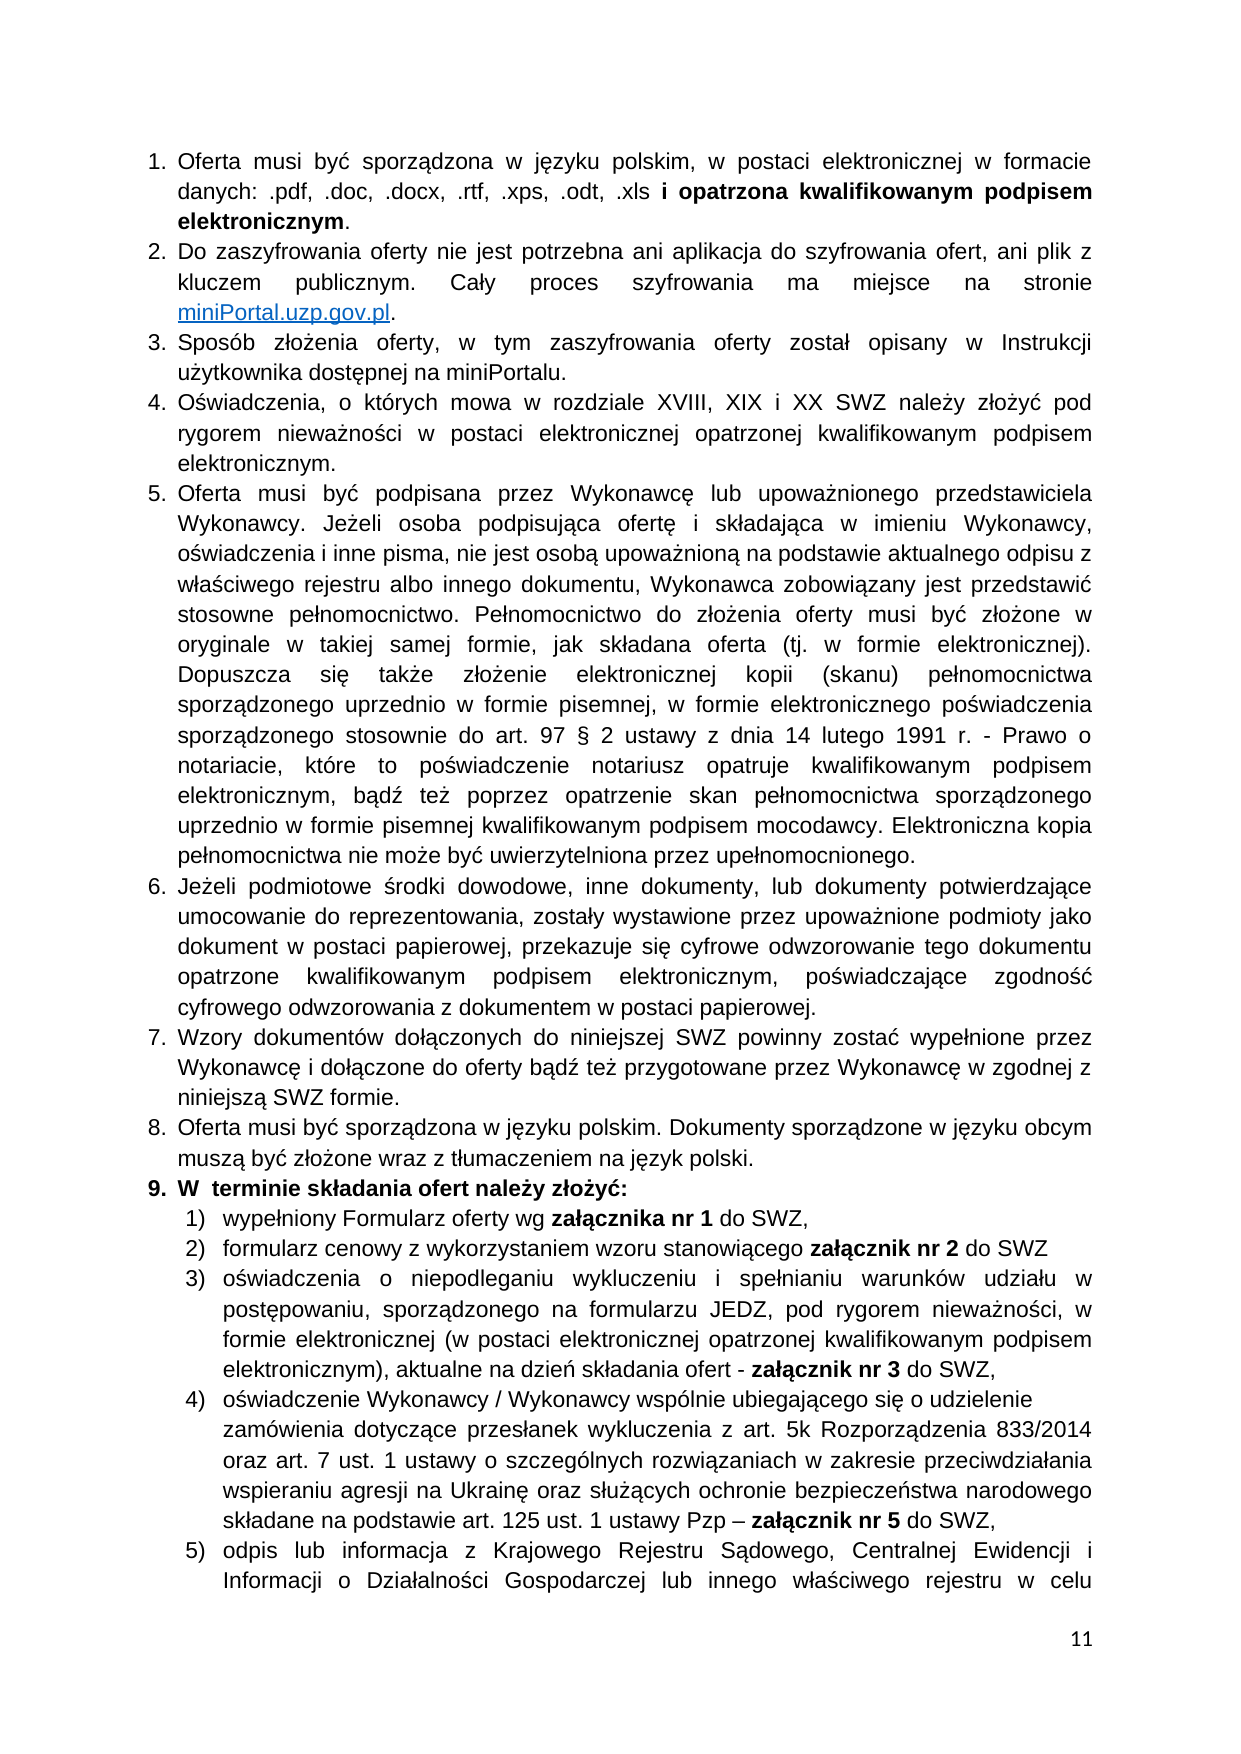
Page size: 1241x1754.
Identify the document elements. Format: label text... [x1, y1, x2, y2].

list Oferta musi być podpisana przez Wykonawcę lub upoważnionego przedstawiciela Wykonawcy. Jeżeli osoba podpisująca ofertę i składająca w imieniu Wykonawcy, oświadczenia i inne pisma, nie jest osobą upoważnioną na podstawie aktualnego odpisu z właściwego rejestru albo innego dokumentu, Wykonawca zobowiązany jest przedstawić stosowne pełnomocnictwo. Pełnomocnictwo do złożenia oferty musi być złożone w oryginale w takiej samej formie, jak składana oferta (tj. w formie elektronicznej). Dopuszcza się także złożenie elektronicznej kopii (skanu) pełnomocnictwa sporządzonego uprzednio w formie pisemnej, w formie elektronicznego poświadczenia sporządzonego stosownie do art. 97 § 2 ustawy z dnia 14 lutego 1991 r. - Prawo o notariacie, które to poświadczenie notariusz opatruje kwalifikowanym podpisem elektronicznym, bądź też poprzez opatrzenie skan pełnomocnictwa sporządzonego uprzednio w formie pisemnej kwalifikowanym podpisem mocodawcy. Elektroniczna kopia pełnomocnictwa nie może być uwierzytelniona przez upełnomocnionego. [148, 480, 1093, 869]
list formularz cenowy z wykorzystaniem wzoru stanowiącego załącznik nr 2 do SWZ [185, 1235, 1093, 1261]
list Oświadczenia, o których mowa w rozdziale XVIII, XIX i XX SWZ należy złożyć pod rygorem nieważności w postaci elektronicznej opatrzonej kwalifikowanym podpisem elektronicznym. [148, 389, 1093, 476]
list Oferta musi być sporządzona w języku polskim. Dokumenty sporządzone w języku obcym muszą być złożone wraz z tłumaczeniem na język polski. [148, 1114, 1093, 1171]
list zamówienia dotyczące przesłanek wykluczenia z art. 5k Rozporządzenia 833/2014 oraz art. 7 ust. 1 ustawy o szczególnych rozwiązaniach w zakresie przeciwdziałania wspieraniu agresji na Ukrainę oraz służących ochronie bezpieczeństwa narodowego składane na podstawie art. 125 ust. 1 ustawy Pzp – załącznik nr 5 do SWZ, [223, 1416, 1093, 1533]
list Do zaszyfrowania oferty nie jest potrzebna ani aplikacja do szyfrowania ofert, ani plik z kluczem publicznym. Cały proces szyfrowania ma miejsce na stronie miniPortal.uzp.gov.pl. [148, 238, 1093, 325]
list wypełniony Formularz oferty wg załącznika nr 1 do SWZ, [185, 1205, 1093, 1231]
list oświadczenie Wykonawcy / Wykonawcy wspólnie ubiegającego się o udzielenie [185, 1386, 1093, 1412]
list W terminie składania ofert należy złożyć: [148, 1175, 1093, 1201]
list Oferta musi być sporządzona w języku polskim, w postaci elektronicznej w formacie danych: .pdf, .doc, .docx, .rtf, .xps, .odt, .xls i opatrzona kwalifikowanym podpisem elektronicznym. [148, 148, 1093, 234]
list Jeżeli podmiotowe środki dowodowe, inne dokumenty, lub dokumenty potwierdzające umocowanie do reprezentowania, zostały wystawione przez upoważnione podmioty jako dokument w postaci papierowej, przekazuje się cyfrowe odwzorowanie tego dokumentu opatrzone kwalifikowanym podpisem elektronicznym, poświadczające zgodność cyfrowego odwzorowania z dokumentem w postaci papierowej. [148, 873, 1093, 1020]
list Wzory dokumentów dołączonych do niniejszej SWZ powinny zostać wypełnione przez Wykonawcę i dołączone do oferty bądź też przygotowane przez Wykonawcę w zgodnej z niniejszą SWZ formie. [148, 1024, 1093, 1110]
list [185, 1537, 1093, 1594]
list Sposób złożenia oferty, w tym zaszyfrowania oferty został opisany w Instrukcji użytkownika dostępnej na miniPortalu. [148, 329, 1093, 385]
list oświadczenia o niepodleganiu wykluczeniu i spełnianiu warunków udziału w postępowaniu, sporządzonego na formularzu JEDZ, pod rygorem nieważności, w formie elektronicznej (w postaci elektronicznej opatrzonej kwalifikowanym podpisem elektronicznym), aktualne na dzień składania ofert - załącznik nr 3 do SWZ, [185, 1265, 1093, 1382]
